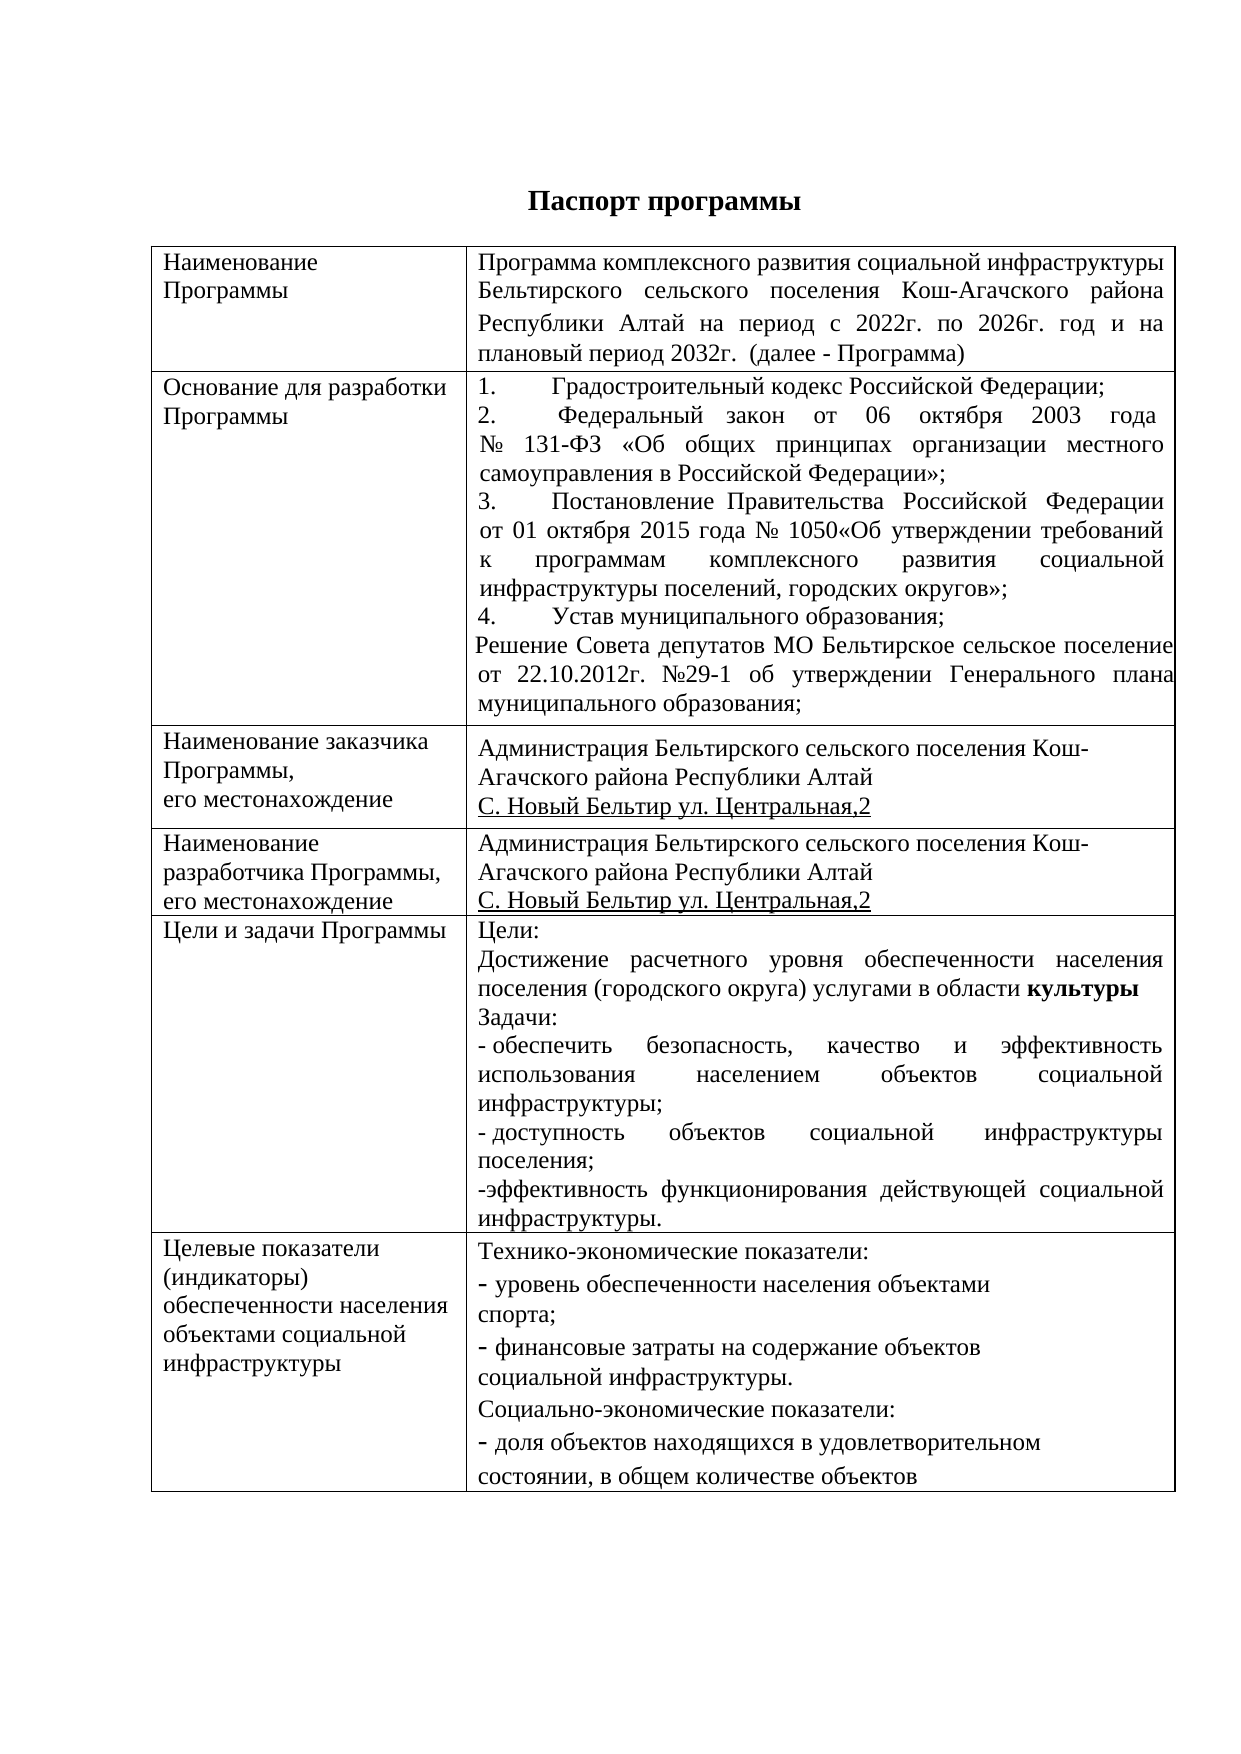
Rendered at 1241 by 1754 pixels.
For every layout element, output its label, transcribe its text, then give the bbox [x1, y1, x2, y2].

table_cell Градостроительный кодекс Российской Федерации; Федеральный закон от 06 октября 2003 года № 131-ФЗ «Об общих принципах организации местного самоуправления в Российской Федерации»; Постановление Правительства Российской Федерации от 01 октября 2015 года № 1050«Об утверждении требований к программам комплексного развития социальной инфраструктуры поселений, городских округов»; Устав муниципального образования; Решение Совета депутатов МО Бельтирское сельское поселение от 22.10.2012г. №29-1 об утверждении Генерального плана муниципального образования; [467, 372, 1174, 725]
table_cell Технико-экономические показатели: уровень обеспеченности населения объектами спорта; финансовые затраты на содержание объектов социальной инфраструктуры. Социально-экономические показатели: доля объектов находящихся в удовлетворительном состоянии, в общем количестве объектов [467, 1233, 1174, 1491]
table_cell Администрация Бельтирского сельского поселения Кош-Агачского района Республики Алтай С. Новый Бельтир ул. Центральная,2 [467, 829, 1174, 915]
table_cell Наименование разработчика Программы, его местонахождение [152, 829, 466, 915]
table_header Программа комплексного развития социальной инфраструктуры Бельтирского сельского поселения Кош-Агачского района Республики Алтай на период с 2022г. по 2026г. год и на плановый период 2032г. (далее - Программа) [467, 247, 1174, 371]
subtitle Паспорт программы [190, 183, 1139, 217]
table_cell Основание для разработки Программы [152, 372, 466, 725]
table_cell Наименование заказчика Программы, его местонахождение [152, 726, 466, 828]
table_cell Администрация Бельтирского сельского поселения Кош-Агачского района Республики Алтай С. Новый Бельтир ул. Центральная,2 [467, 726, 1174, 828]
table_header Наименование Программы [152, 247, 466, 371]
table_cell Цели: Достижение расчетного уровня обеспеченности населения поселения (городского округа) услугами в области культуры Задачи: обеспечить безопасность, качество и эффективность использования населением объектов социальной инфраструктуры; доступность объектов социальной инфраструктуры поселения; -эффективность функционирования действующей социальной инфраструктуры. [467, 916, 1174, 1232]
table_cell Целевые показатели (индикаторы) обеспеченности населения объектами социальной инфраструктуры [152, 1233, 466, 1491]
table_cell Цели и задачи Программы [152, 916, 466, 1232]
